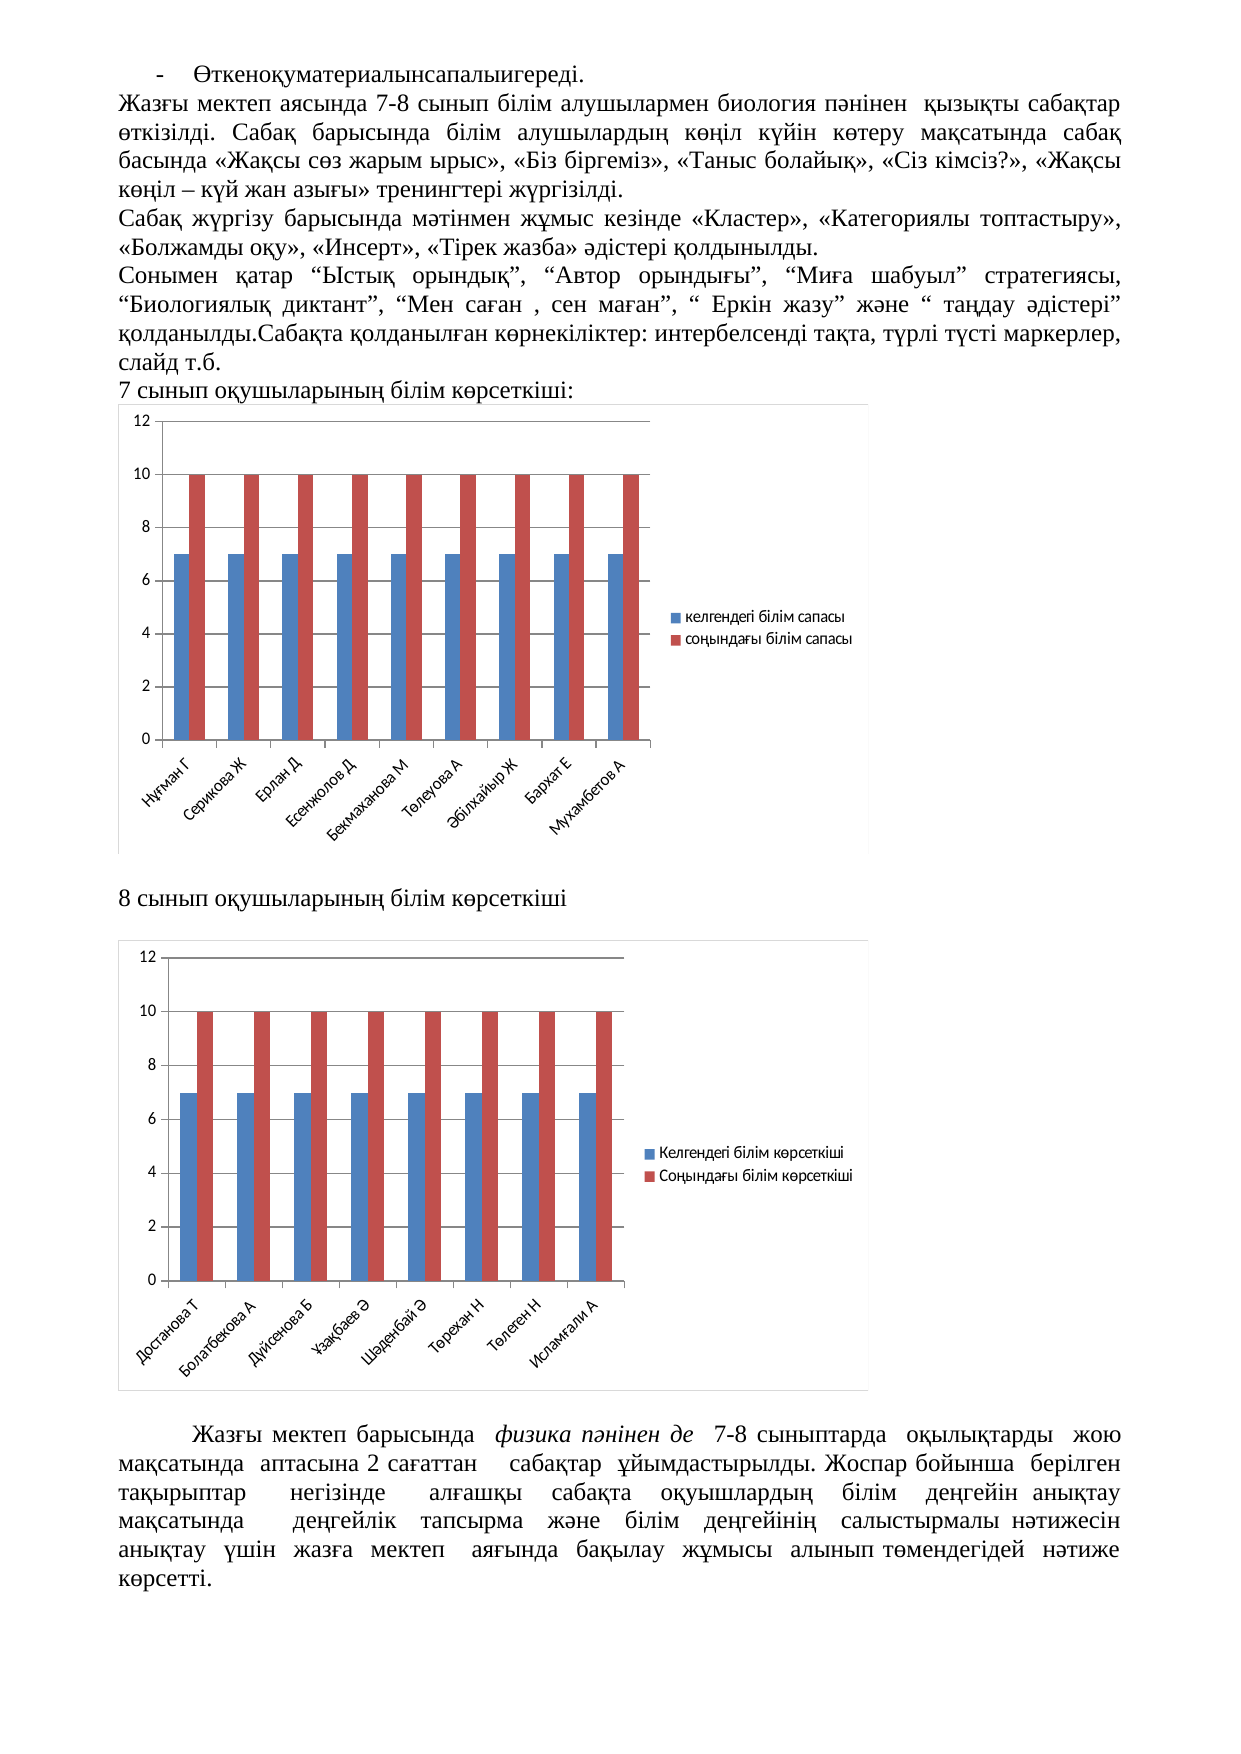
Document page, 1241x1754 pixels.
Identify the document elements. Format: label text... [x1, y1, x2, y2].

text 7 сынып оқушыларының білім көрсеткіші: [118, 375, 1122, 404]
text 8 сынып оқушыларының білім көрсеткіші [118, 883, 1122, 912]
text Жазғы мектеп аясында 7-8 сынып білім алушылармен биология пәнінен қызықты сабақтар өткізілді. Сабақ барысында білім алушылардың көңіл күйін көтеру мақсатында сабақ басында «Жақсы сөз жарым ырыс», «Біз біргеміз», «Таныс болайық», «Сіз кімсіз?», «Жақсы көңіл – күй жан азығы» тренингтері жүргізілді. [118, 88, 1122, 203]
text Сабақ жүргізу барысында мәтінмен жұмыс кезінде «Кластер», «Категориялы топтастыру», «Болжамды оқу», «Инсерт», «Тірек жазба» әдістері қолдынылды. [118, 203, 1122, 260]
text Сонымен қатар “Ыстық орындық”, “Автор орындығы”, “Миға шабуыл” стратегиясы, “Биологиялық диктант”, “Мен саған , сен маған”, “ Еркін жазу” және “ таңдау әдістері” қолданылды.Сабақта қолданылған көрнекіліктер: интербелсенді тақта, түрлі түсті маркерлер, слайд т.б. [118, 260, 1122, 375]
list Өткеноқуматериалынсапалыигереді. [156, 59, 1122, 88]
text Жазғы мектеп барысында физика пәнінен де 7-8 сыныптарда оқылықтарды жою мақсатында аптасына 2 сағаттан сабақтар ұйымдастырылды. Жоспар бойынша берілген тақырыптар негізінде алғашқы сабақта оқуышлардың білім деңгейін анықтау мақсатында деңгейлік тапсырма және білім деңгейінің салыстырмалы нәтижесін анықтау үшін жазға мектеп аяғында бақылау жұмысы алынып төмендегідей нәтиже көрсетті. [118, 1419, 1122, 1592]
